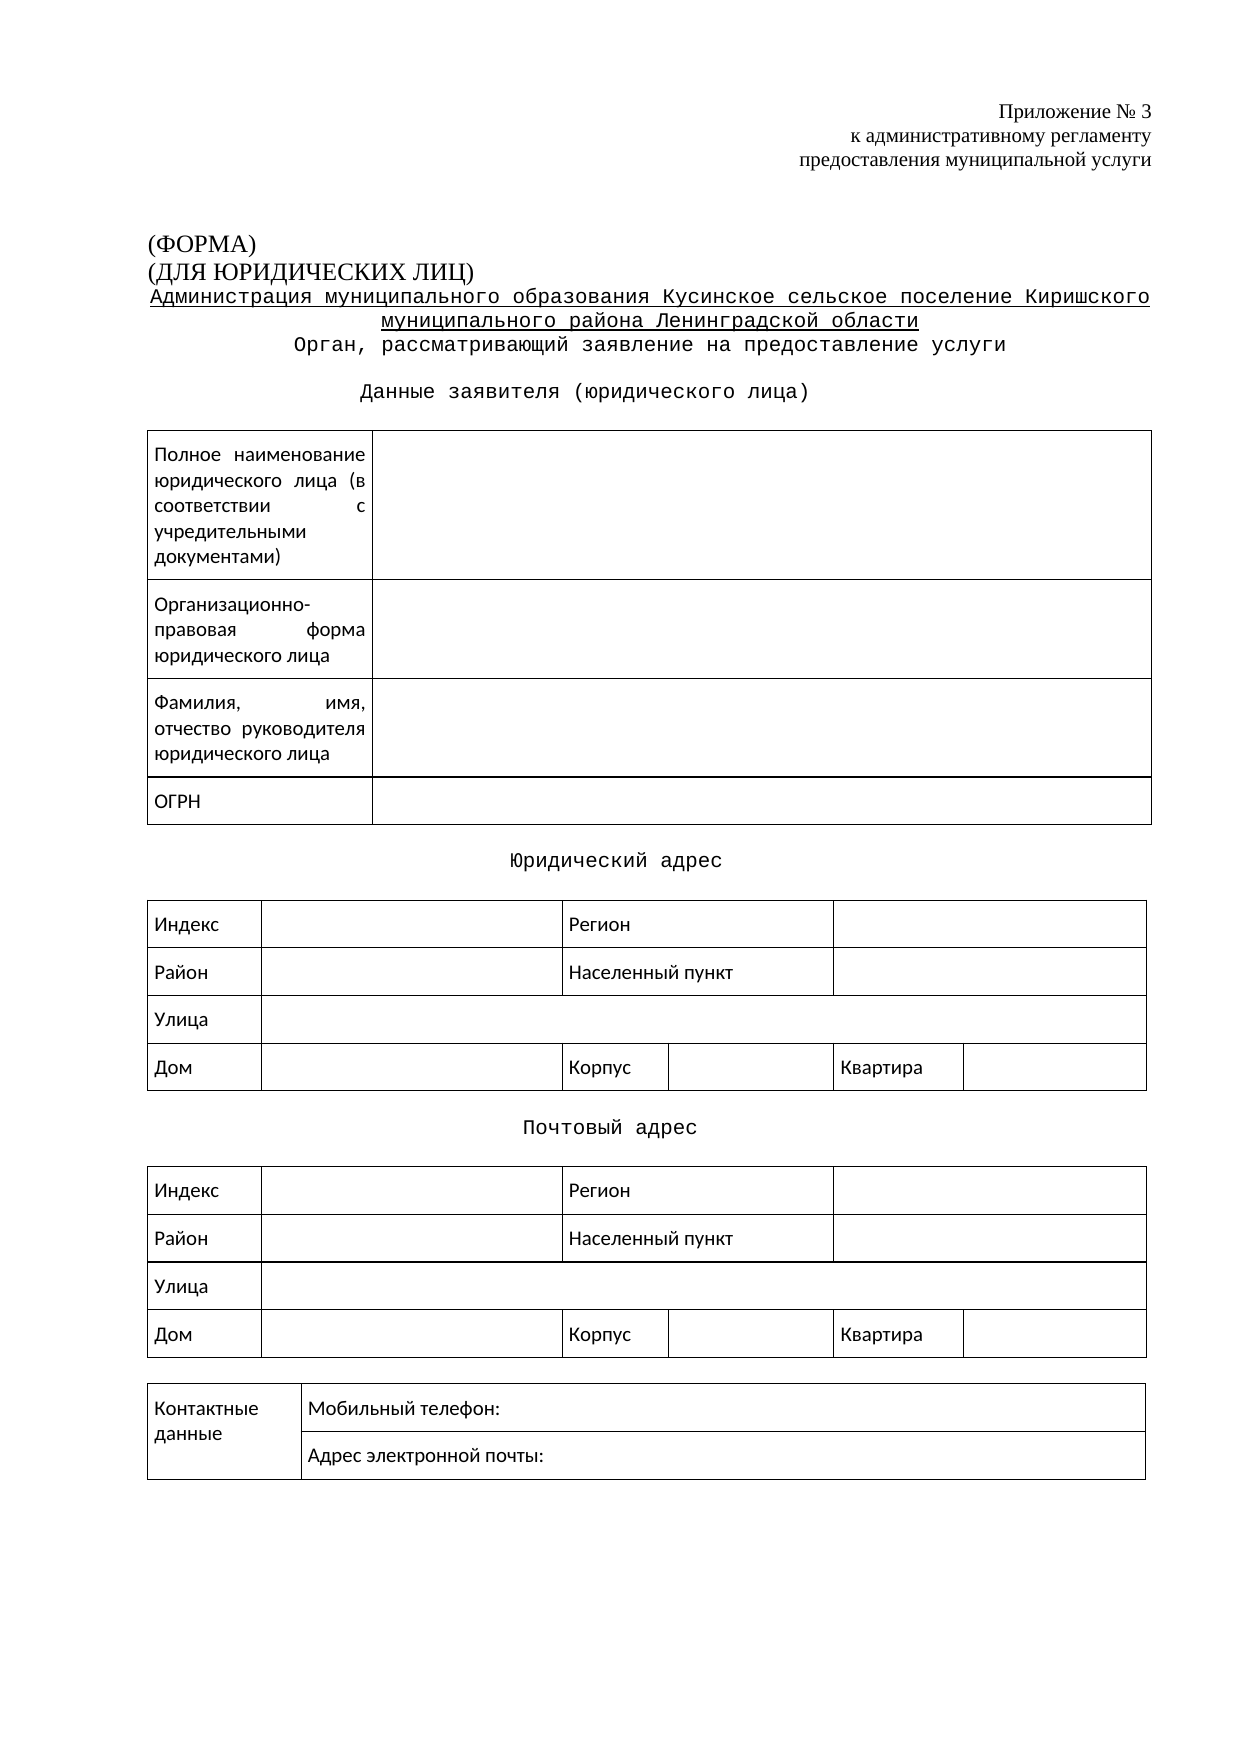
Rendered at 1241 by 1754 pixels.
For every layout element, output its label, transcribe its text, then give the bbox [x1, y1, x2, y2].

table_cell Улица [148, 996, 261, 1043]
table_cell [373, 580, 1151, 678]
text Приложение № 3 [148, 99, 1152, 123]
table_cell Район [148, 1215, 261, 1261]
table_cell Квартира [834, 1310, 963, 1357]
table_header [834, 901, 1146, 947]
table_cell Организационно-правовая форма юридического лица [148, 580, 372, 678]
table_cell [262, 996, 1146, 1043]
table_cell Дом [148, 1044, 261, 1090]
text Юридический адрес [148, 851, 1152, 874]
table_cell Населенный пункт [563, 948, 833, 995]
table_cell [262, 1215, 562, 1261]
table_cell Район [148, 948, 261, 995]
table_cell Фамилия, имя, отчество руководителя юридического лица [148, 679, 372, 776]
text (ФОРМА) [148, 229, 1152, 257]
table_header Регион [563, 1167, 833, 1214]
text Данные заявителя (юридического лица) [148, 381, 1152, 404]
table_header Индекс [148, 901, 261, 947]
table_header Индекс [148, 1167, 261, 1214]
table_cell Квартира [834, 1044, 963, 1090]
table_cell [262, 1044, 562, 1090]
text предоставления муниципальной услуги [148, 147, 1152, 171]
table_cell [834, 948, 1146, 995]
table_cell Корпус [563, 1044, 668, 1090]
table_header Полное наименование юридического лица (в соответствии с учредительными документами) [148, 431, 372, 579]
table_header [262, 1167, 562, 1214]
table_cell [373, 778, 1151, 824]
table_cell Населенный пункт [563, 1215, 833, 1261]
table_cell Улица [148, 1263, 261, 1309]
table_header Регион [563, 901, 833, 947]
text к административному регламенту [148, 123, 1152, 147]
table_cell Корпус [563, 1310, 668, 1357]
table_header [373, 431, 1151, 579]
table_cell [964, 1310, 1146, 1357]
table_cell [964, 1044, 1146, 1090]
text Почтовый адрес [148, 1117, 1152, 1141]
table_header [834, 1167, 1146, 1214]
table_cell [669, 1310, 833, 1357]
table_header [262, 901, 562, 947]
text Орган, рассматривающий заявление на предоставление услуги [148, 333, 1152, 357]
table_header Контактные данные [148, 1384, 301, 1479]
table_cell [262, 948, 562, 995]
text (ДЛЯ ЮРИДИЧЕСКИХ ЛИЦ) [148, 257, 1152, 286]
table_cell Дом [148, 1310, 261, 1357]
table_cell [834, 1215, 1146, 1261]
table_cell ОГРН [148, 778, 372, 824]
table_cell [373, 679, 1151, 776]
table_header Мобильный телефон: [302, 1384, 1145, 1431]
table_cell Адрес электронной почты: [302, 1432, 1145, 1479]
table_cell [262, 1310, 562, 1357]
table_cell [262, 1263, 1146, 1309]
table_cell [669, 1044, 833, 1090]
text Администрация муниципального образования Кусинское сельское поселение Киришского муниципального района Ленинградской области [148, 286, 1152, 333]
